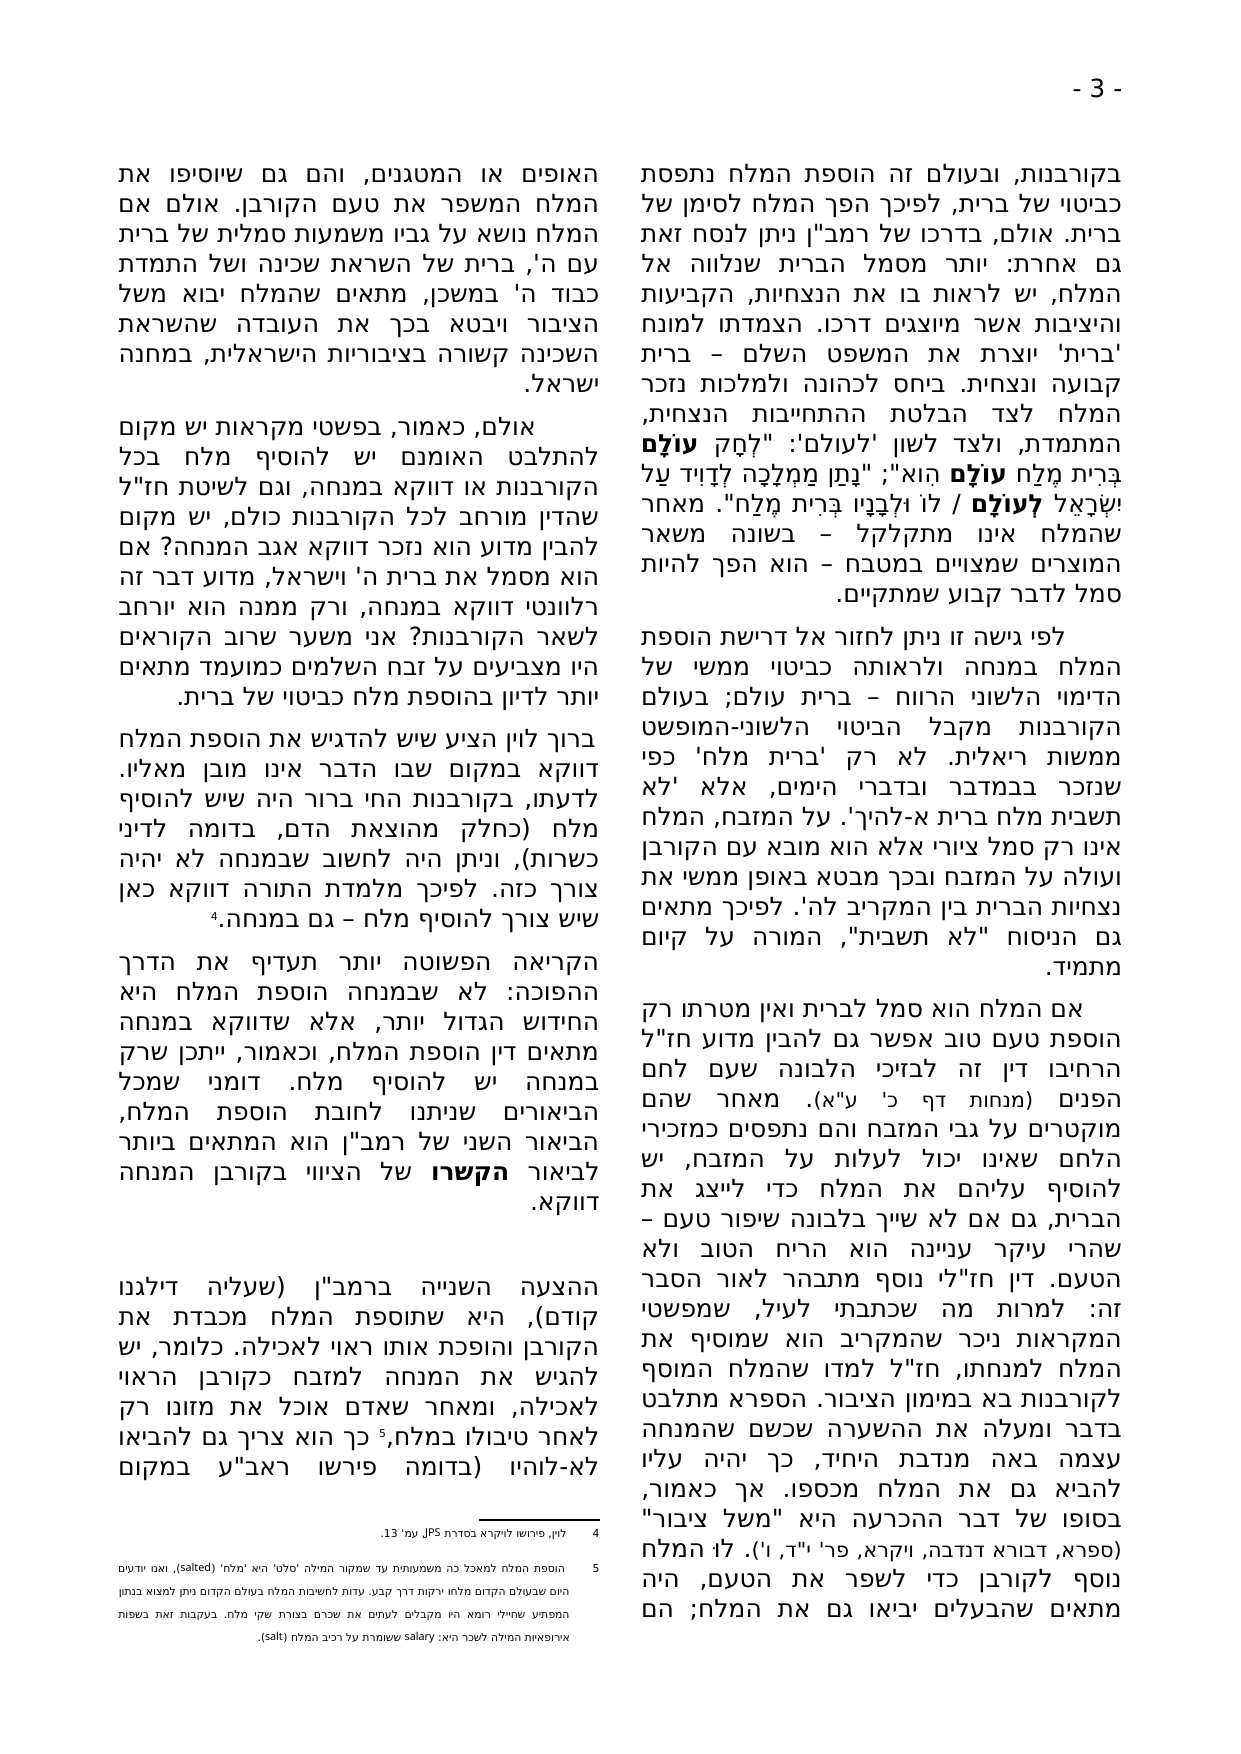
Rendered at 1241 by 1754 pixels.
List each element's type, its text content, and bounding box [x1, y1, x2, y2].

text אולם, כאמור, בפשטי מקראות יש מקום להתלבט האומנם יש להוסיף מלח בכל הקורבנות או דווקא במנחה, וגם לשיטת חז"ל שהדין מורחב לכל הקורבנות כולם, יש מקום להבין מדוע הוא נזכר דווקא אגב המנחה? אם הוא מסמל את ברית ה' וישראל, מדוע דבר זה רלוונטי דווקא במנחה, ורק ממנה הוא יורחב לשאר הקורבנות? אני משער שרוב הקוראים היו מצביעים על זבח השלמים כמועמד מתאים יותר לדיון בהוספת מלח כביטוי של ברית. [118, 411, 599, 711]
text אם המלח הוא סמל לברית ואין מטרתו רק הוספת טעם טוב אפשר גם להבין מדוע חז"ל הרחיבו דין זה לבזיכי הלבונה שעם לחם הפנים (מנחות דף כ' ע"א). מאחר שהם מוקטרים על גבי המזבח והם נתפסים כמזכירי הלחם שאינו יכול לעלות על המזבח, יש להוסיף עליהם את המלח כדי לייצג את הברית, גם אם לא שייך בלבונה שיפור טעם – שהרי עיקר עניינה הוא הריח הטוב ולא הטעם. דין חז"לי נוסף מתבהר לאור הסבר זה: למרות מה שכתבתי לעיל, שמפשטי המקראות ניכר שהמקריב הוא שמוסיף את המלח למנחתו, חז"ל למדו שהמלח המוסף לקורבנות בא במימון הציבור. הספרא מתלבט בדבר ומעלה את ההשערה שכשם שהמנחה עצמה באה מנדבת היחיד, כך יהיה עליו להביא גם את המלח מכספו. אך כאמור, בסופו של דבר ההכרעה היא "משל ציבור" (ספרא, דבורא דנדבה, ויקרא, פר' י"ד, ו'). לוּ המלח נוסף לקורבן כדי לשפר את הטעם, היה מתאים שהבעלים יביאו גם את המלח; הם האופים או המטגנים, והם גם שיוסיפו את המלח המשפר את טעם הקורבן. אולם אם המלח נושא על גביו משמעות סמלית של ברית עם ה', ברית של השראת שכינה ושל התמדת כבוד ה' במשכן, מתאים שהמלח יבוא משל הציבור ויבטא בכך את העובדה שהשראת השכינה קשורה בציבוריות הישראלית, במחנה ישראל. [118, 159, 599, 399]
text הקריאה הפשוטה יותר תעדיף את הדרך ההפוכה: לא שבמנחה הוספת המלח היא החידוש הגדול יותר, אלא שדווקא במנחה מתאים דין הוספת המלח, וכאמור, ייתכן שרק במנחה יש להוסיף מלח. דומני שמכל הביאורים שניתנו לחובת הוספת המלח, הביאור השני של רמב"ן הוא המתאים ביותר לביאור הקשרו של הציווי בקורבן המנחה דווקא. [118, 946, 599, 1216]
text אם המלח הוא סמל לברית ואין מטרתו רק הוספת טעם טוב אפשר גם להבין מדוע חז"ל הרחיבו דין זה לבזיכי הלבונה שעם לחם הפנים (מנחות דף כ' ע"א). מאחר שהם מוקטרים על גבי המזבח והם נתפסים כמזכירי הלחם שאינו יכול לעלות על המזבח, יש להוסיף עליהם את המלח כדי לייצג את הברית, גם אם לא שייך בלבונה שיפור טעם – שהרי עיקר עניינה הוא הריח הטוב ולא הטעם. דין חז"לי נוסף מתבהר לאור הסבר זה: למרות מה שכתבתי לעיל, שמפשטי המקראות ניכר שהמקריב הוא שמוסיף את המלח למנחתו, חז"ל למדו שהמלח המוסף לקורבנות בא במימון הציבור. הספרא מתלבט בדבר ומעלה את ההשערה שכשם שהמנחה עצמה באה מנדבת היחיד, כך יהיה עליו להביא גם את המלח מכספו. אך כאמור, בסופו של דבר ההכרעה היא "משל ציבור" (ספרא, דבורא דנדבה, ויקרא, פר' י"ד, ו'). לוּ המלח נוסף לקורבן כדי לשפר את הטעם, היה מתאים שהבעלים יביאו גם את המלח; הם האופים או המטגנים, והם גם שיוסיפו את המלח המשפר את טעם הקורבן. אולם אם המלח נושא על גביו משמעות סמלית של ברית עם ה', ברית של השראת שכינה ושל התמדת כבוד ה' במשכן, מתאים שהמלח יבוא משל הציבור ויבטא בכך את העובדה שהשראת השכינה קשורה בציבוריות הישראלית, במחנה ישראל. [641, 994, 1122, 1624]
text ברוך לוין הציע שיש להדגיש את הוספת המלח דווקא במקום שבו הדבר אינו מובן מאליו. לדעתו, בקורבנות החי ברור היה שיש להוסיף מלח (כחלק מהוצאת הדם, בדומה לדיני כשרות), וניתן היה לחשוב שבמנחה לא יהיה צורך כזה. לפיכך מלמדת התורה דווקא כאן שיש צורך להוסיף מלח – גם במנחה. [118, 724, 599, 934]
text לפי גישה זו ניתן לחזור אל דרישת הוספת המלח במנחה ולראותה כביטוי ממשי של הדימוי הלשוני הרווח – ברית עולם; בעולם הקורבנות מקבל הביטוי הלשוני-המופשט ממשות ריאלית. לא רק 'ברית מלח' כפי שנזכר בבמדבר ובדברי הימים, אלא 'לא תשבית מלח ברית א-להיך'. על המזבח, המלח אינו רק סמל ציורי אלא הוא מובא עם הקורבן ועולה על המזבח ובכך מבטא באופן ממשי את נצחיות הברית בין המקריב לה'. לפיכך מתאים גם הניסוח "לא תשבית", המורה על קיום מתמיד. [641, 621, 1122, 981]
